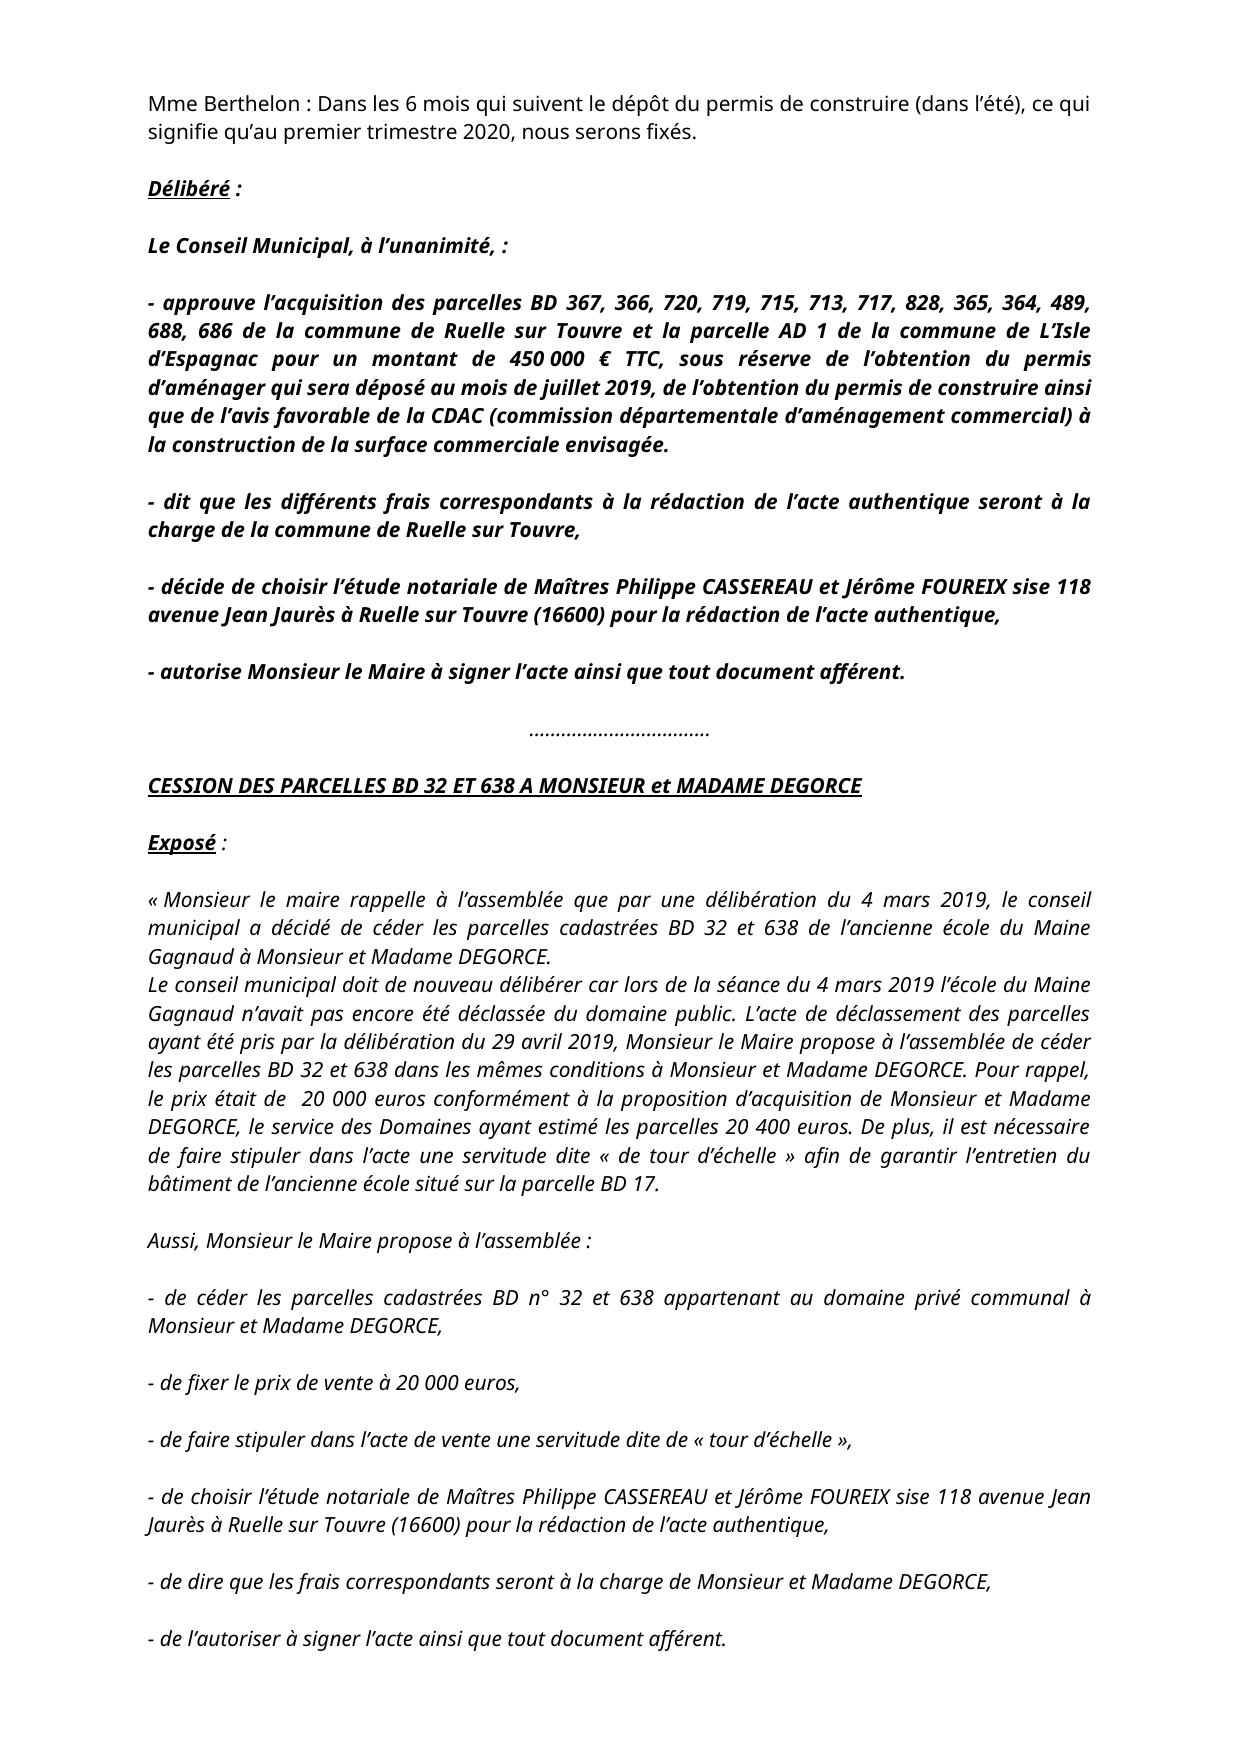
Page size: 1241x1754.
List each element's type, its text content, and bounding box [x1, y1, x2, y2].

text Exposé : [148, 828, 1092, 856]
text ……………………………. [148, 714, 1092, 743]
text Aussi, Monsieur le Maire propose à l’assemblée : [148, 1226, 1092, 1254]
text - de céder les parcelles cadastrées BD n° 32 et 638 appartenant au domaine privé communal à Monsieur et Madame DEGORCE, [148, 1283, 1092, 1340]
text - décide de choisir l’étude notariale de Maîtres Philippe CASSEREAU et Jérôme FOUREIX sise 118 avenue Jean Jaurès à Ruelle sur Touvre (16600) pour la rédaction de l’acte authentique, [148, 572, 1092, 629]
text - de l’autoriser à signer l’acte ainsi que tout document afférent. [148, 1624, 1092, 1653]
text Délibéré : [148, 174, 1092, 202]
text CESSION DES PARCELLES BD 32 ET 638 A MONSIEUR et MADAME DEGORCE [148, 771, 1092, 799]
text « Monsieur le maire rappelle à l’assemblée que par une délibération du 4 mars 2019, le conseil municipal a décidé de céder les parcelles cadastrées BD 32 et 638 de l’ancienne école du Maine Gagnaud à Monsieur et Madame DEGORCE. [148, 885, 1092, 970]
text - de dire que les frais correspondants seront à la charge de Monsieur et Madame DEGORCE, [148, 1567, 1092, 1596]
text Le conseil municipal doit de nouveau délibérer car lors de la séance du 4 mars 2019 l’école du Maine Gagnaud n’avait pas encore été déclassée du domaine public. L’acte de déclassement des parcelles ayant été pris par la délibération du 29 avril 2019, Monsieur le Maire propose à l’assemblée de céder les parcelles BD 32 et 638 dans les mêmes conditions à Monsieur et Madame DEGORCE. Pour rappel, le prix était de 20 000 euros conformément à la proposition d’acquisition de Monsieur et Madame DEGORCE, le service des Domaines ayant estimé les parcelles 20 400 euros. De plus, il est nécessaire de faire stipuler dans l’acte une servitude dite « de tour d’échelle » afin de garantir l’entretien du bâtiment de l’ancienne école situé sur la parcelle BD 17. [148, 970, 1092, 1198]
text - de choisir l’étude notariale de Maîtres Philippe CASSEREAU et Jérôme FOUREIX sise 118 avenue Jean Jaurès à Ruelle sur Touvre (16600) pour la rédaction de l’acte authentique, [148, 1482, 1092, 1539]
text Le Conseil Municipal, à l’unanimité, : [148, 231, 1092, 259]
text - de faire stipuler dans l’acte de vente une servitude dite de « tour d’échelle », [148, 1425, 1092, 1454]
text - de fixer le prix de vente à 20 000 euros, [148, 1368, 1092, 1397]
text - dit que les différents frais correspondants à la rédaction de l’acte authentique seront à la charge de la commune de Ruelle sur Touvre, [148, 487, 1092, 544]
text Mme Berthelon : Dans les 6 mois qui suivent le dépôt du permis de construire (dans l’été), ce qui signifie qu’au premier trimestre 2020, nous serons fixés. [148, 89, 1092, 146]
text - approuve l’acquisition des parcelles BD 367, 366, 720, 719, 715, 713, 717, 828, 365, 364, 489, 688, 686 de la commune de Ruelle sur Touvre et la parcelle AD 1 de la commune de L’Isle d’Espagnac pour un montant de 450 000 € TTC, sous réserve de l’obtention du permis d’aménager qui sera déposé au mois de juillet 2019, de l’obtention du permis de construire ainsi que de l’avis favorable de la CDAC (commission départementale d’aménagement commercial) à la construction de la surface commerciale envisagée. [148, 288, 1092, 458]
text - autorise Monsieur le Maire à signer l’acte ainsi que tout document afférent. [148, 657, 1092, 686]
